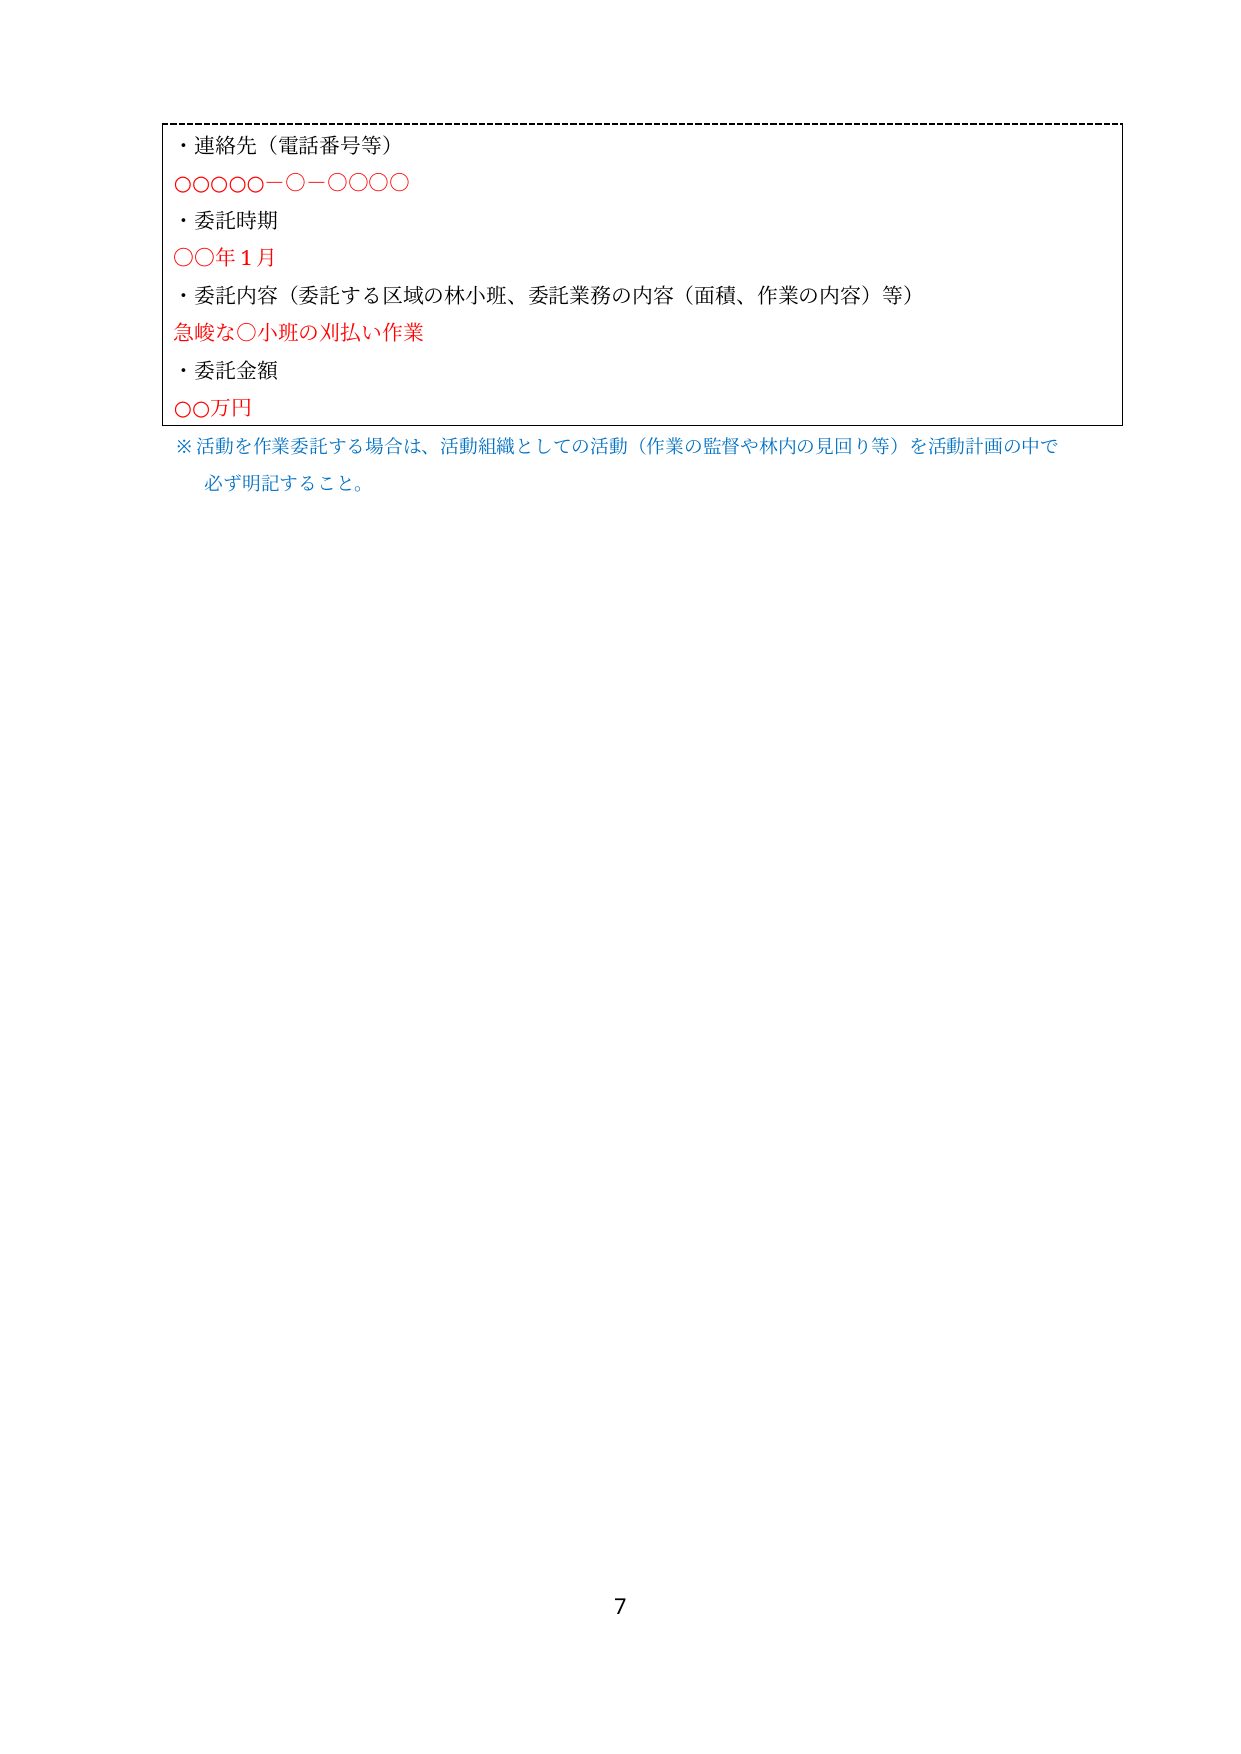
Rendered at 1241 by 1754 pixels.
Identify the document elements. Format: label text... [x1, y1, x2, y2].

text 必ず明記すること。 [158, 464, 1104, 501]
text ※ 活動を作業委託する場合は、活動組織としての活動（作業の監督や林内の見回り等）を活動計画の中で [158, 426, 1104, 464]
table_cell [163, 123, 1122, 425]
